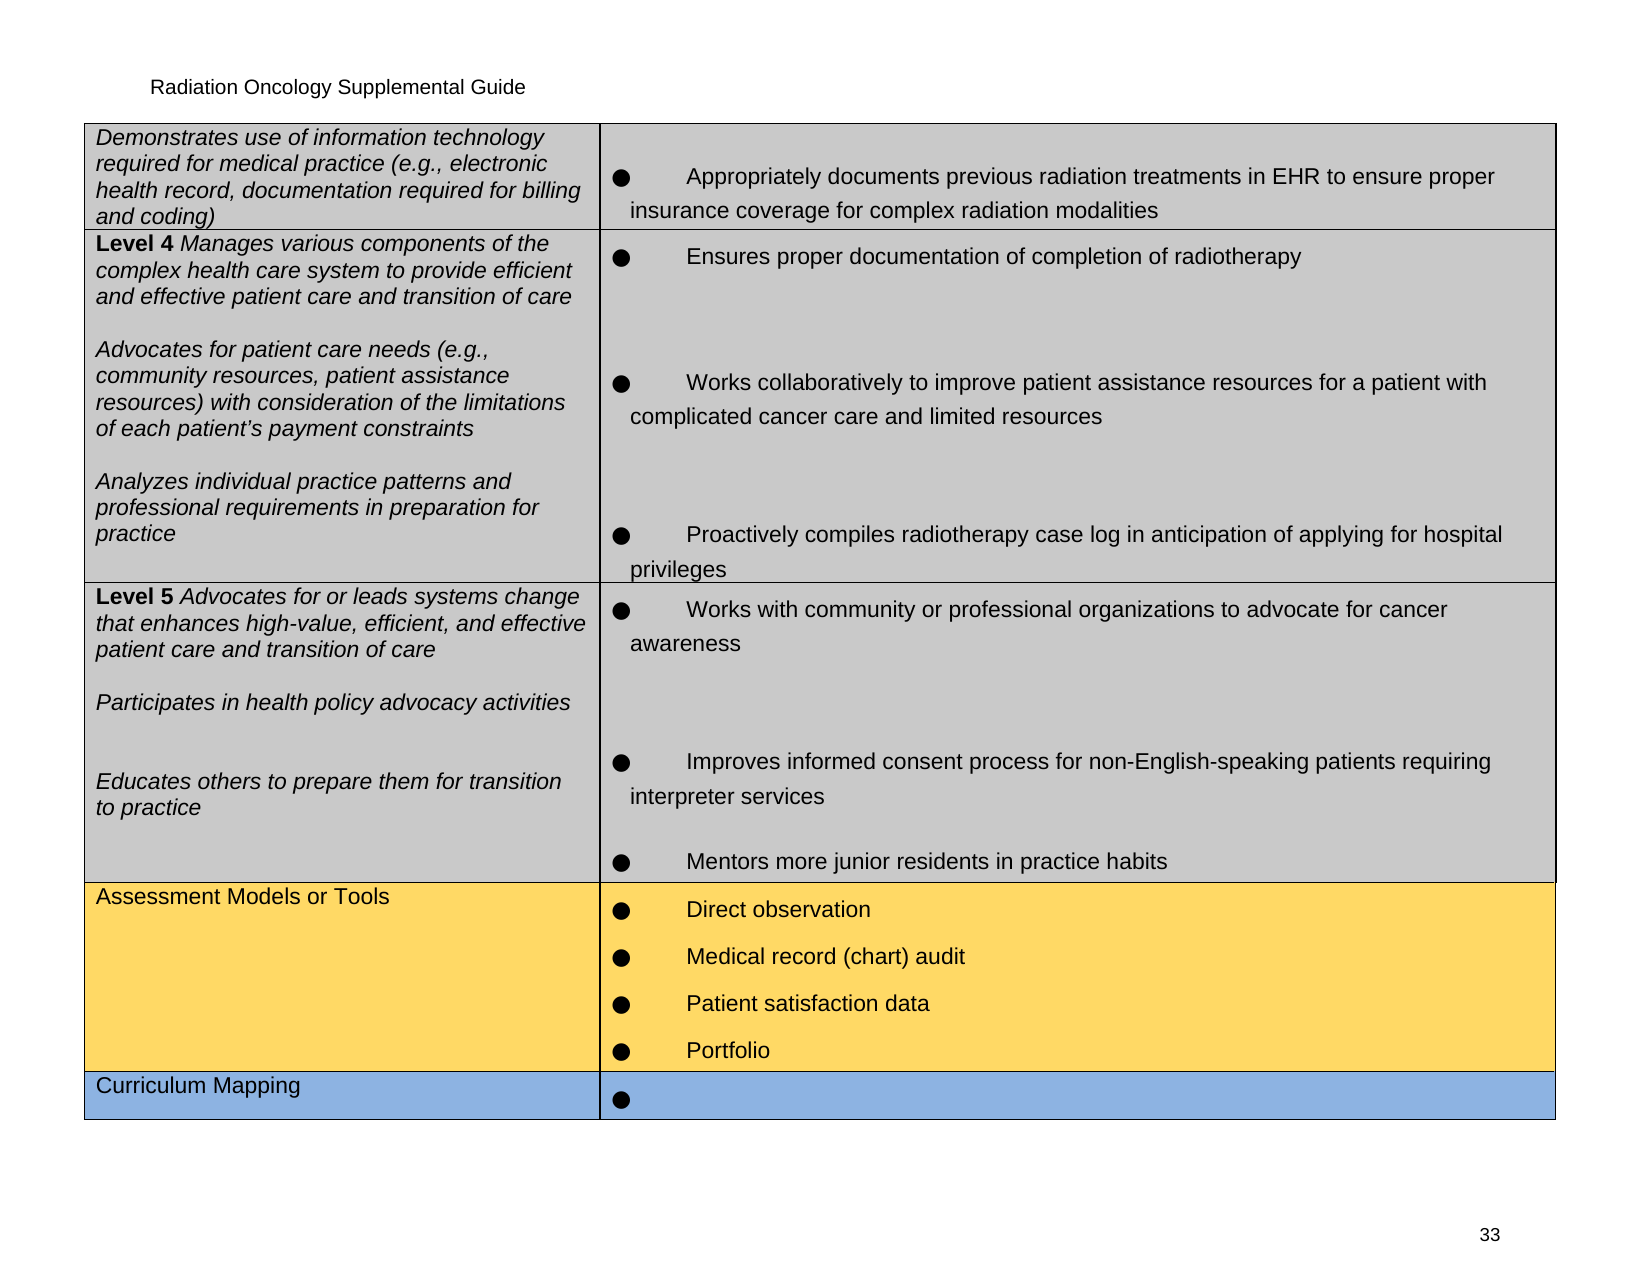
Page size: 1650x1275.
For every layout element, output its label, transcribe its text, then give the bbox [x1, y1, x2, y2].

table_cell Level 5 Advocates for or leads systems change that enhances high-value, efficient, and effective patient care and transition of care Participates in health policy advocacy activities Educates others to prepare them for transition to practice [85, 583, 599, 882]
table_cell Ensures proper documentation of completion of radiotherapy Works collaboratively to improve patient assistance resources for a patient with complicated cancer care and limited resources Proactively compiles radiotherapy case log in anticipation of applying for hospital privileges [601, 230, 1555, 582]
table_cell Direct observation Medical record (chart) audit Patient satisfaction data Portfolio [601, 882, 1555, 1071]
table_cell Level 4 Manages various components of the complex health care system to provide efficient and effective patient care and transition of care Advocates for patient care needs (e.g., community resources, patient assistance resources) with consideration of the limitations of each patient’s payment constraints Analyzes individual practice patterns and professional requirements in preparation for practice [85, 230, 599, 582]
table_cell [85, 124, 599, 229]
table_cell Assessment Models or Tools [85, 883, 599, 1071]
table_cell Works with community or professional organizations to advocate for cancer awareness Improves informed consent process for non-English-speaking patients requiring interpreter services Mentors more junior residents in practice habits [601, 583, 1555, 882]
table_cell [601, 1071, 1555, 1119]
table_cell Curriculum Mapping [85, 1072, 599, 1119]
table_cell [601, 124, 1555, 229]
